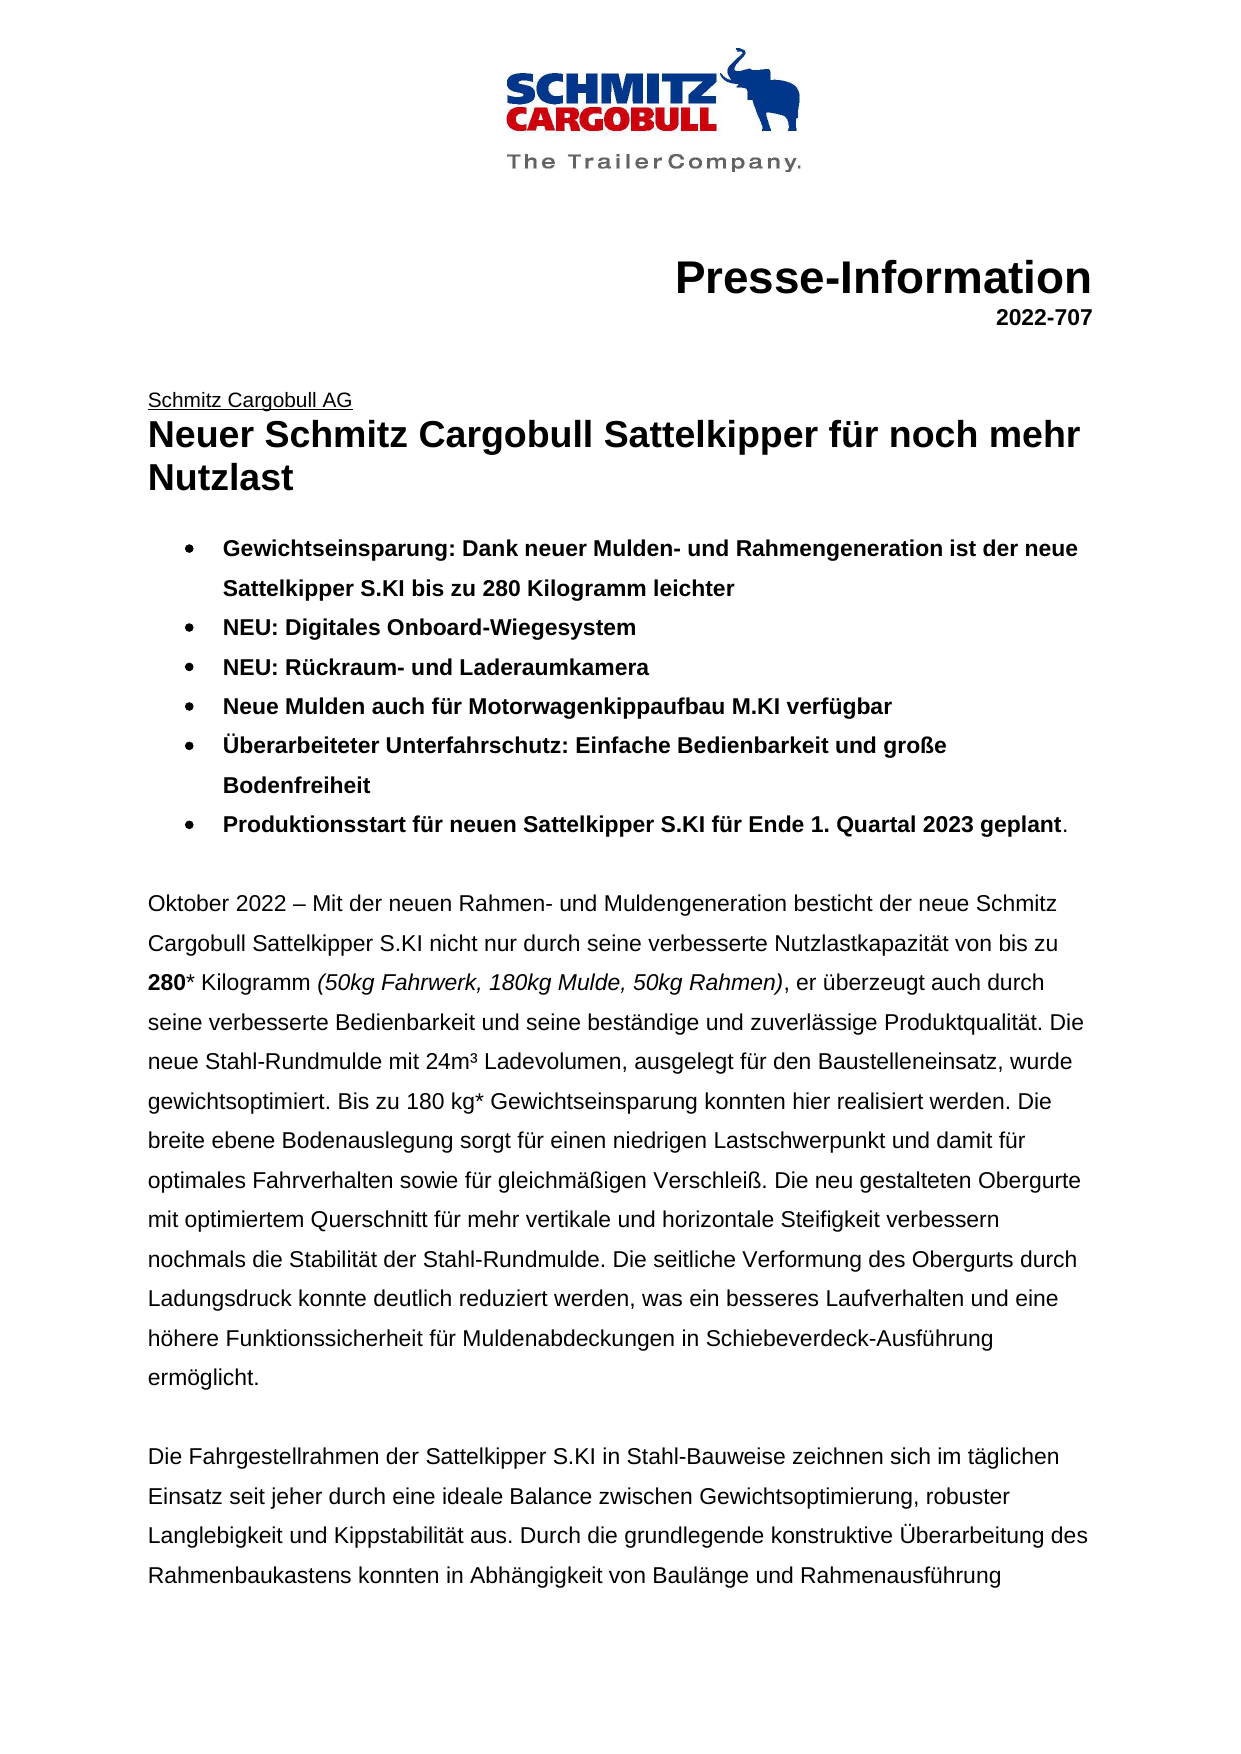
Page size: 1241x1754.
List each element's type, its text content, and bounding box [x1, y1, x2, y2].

list Produktionsstart für neuen Sattelkipper S.KI für Ende 1. Quartal 2023 geplant. [185, 811, 1093, 838]
list Neue Mulden auch für Motorwagenkippaufbau M.KI verfügbar [185, 693, 1093, 719]
text Presse-Information [443, 251, 1093, 303]
list NEU: Rückraum- und Laderaumkamera [185, 653, 1093, 680]
text 2022-707 [148, 303, 1093, 330]
list NEU: Digitales Onboard-Wiegesystem [185, 614, 1093, 640]
text Schmitz Cargobull AG Neuer Schmitz Cargobull Sattelkipper für noch mehr Nutzlast [148, 388, 1104, 498]
text Die Fahrgestellrahmen der Sattelkipper S.KI in Stahl-Bauweise zeichnen sich im täglichen Einsatz seit jeher durch eine ideale Balance zwischen Gewichtsoptimierung, robuster Langlebigkeit und Kippstabilität aus.​ Durch die grundlegende konstruktive Überarbeitung des Rahmenbaukastens konnten in Abhängigkeit von Baulänge und Rahmenausführung [148, 1443, 1093, 1588]
list Gewichtseinsparung: Dank neuer Mulden- und Rahmengeneration ist der neue Sattelkipper S.KI bis zu 280 Kilogramm leichter [185, 535, 1093, 601]
text Oktober 2022 – Mit der neuen Rahmen- und Muldengeneration besticht der neue Schmitz Cargobull Sattelkipper S.KI nicht nur durch seine verbesserte Nutzlastkapazität von bis zu 280* Kilogramm (50kg Fahrwerk, 180kg Mulde, 50kg Rahmen), er überzeugt auch durch seine verbesserte Bedienbarkeit und seine beständige und zuverlässige Produktqualität. Die neue Stahl-Rundmulde mit 24m³ Ladevolumen, ausgelegt für den Baustelleneinsatz, wurde gewichtsoptimiert. Bis zu 180 kg* Gewichtseinsparung konnten hier realisiert werden. Die breite ebene Bodenauslegung sorgt für einen niedrigen Lastschwerpunkt und damit für optimales Fahrverhalten sowie für gleichmäßigen Verschleiß. Die neu gestalteten Obergurte mit optimiertem Querschnitt für mehr vertikale und horizontale Steifigkeit verbessern nochmals die Stabilität der Stahl-Rundmulde. Die seitliche Verformung des Obergurts durch Ladungsdruck konnte deutlich reduziert werden, was ein besseres Laufverhalten und eine höhere Funktionssicherheit für Muldenabdeckungen in Schiebeverdeck-Ausführung ermöglicht. [148, 890, 1093, 1391]
picture [506, 48, 801, 172]
list Überarbeiteter Unterfahrschutz: Einfache Bedienbarkeit und große Bodenfreiheit [185, 732, 1093, 798]
